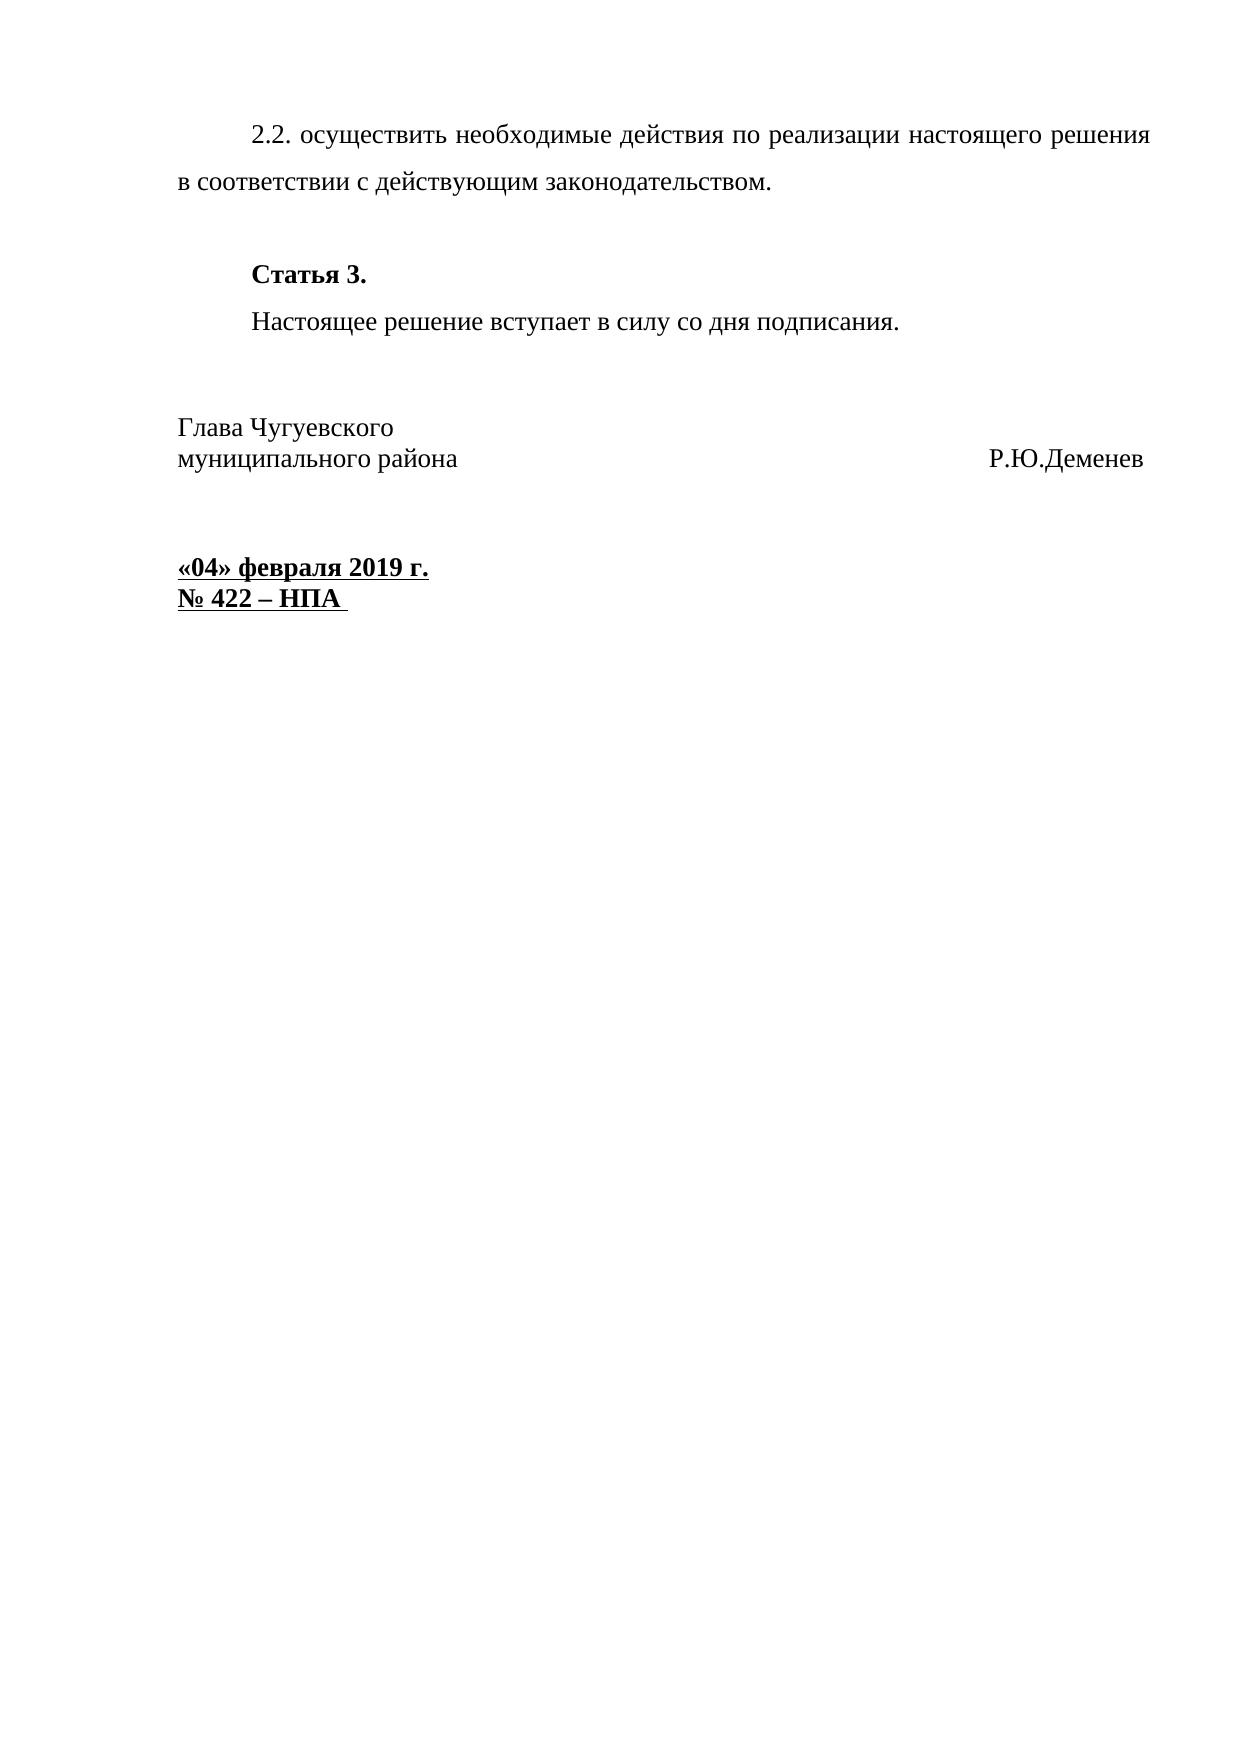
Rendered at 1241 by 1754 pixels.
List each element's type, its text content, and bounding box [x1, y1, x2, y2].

text Настоящее решение вступает в силу со дня подписания. [177, 305, 1152, 336]
text Статья 3. [177, 258, 1152, 289]
text «04» февраля 2019 г. [177, 551, 1152, 583]
text Глава Чугуевского [177, 411, 1152, 442]
text 2.2. осуществить необходимые действия по реализации настоящего решения в соответствии с действующим законодательством. [177, 118, 1152, 196]
text муниципального района Р.Ю.Деменев [177, 442, 1152, 474]
text № 422 – НПА [177, 583, 1152, 614]
